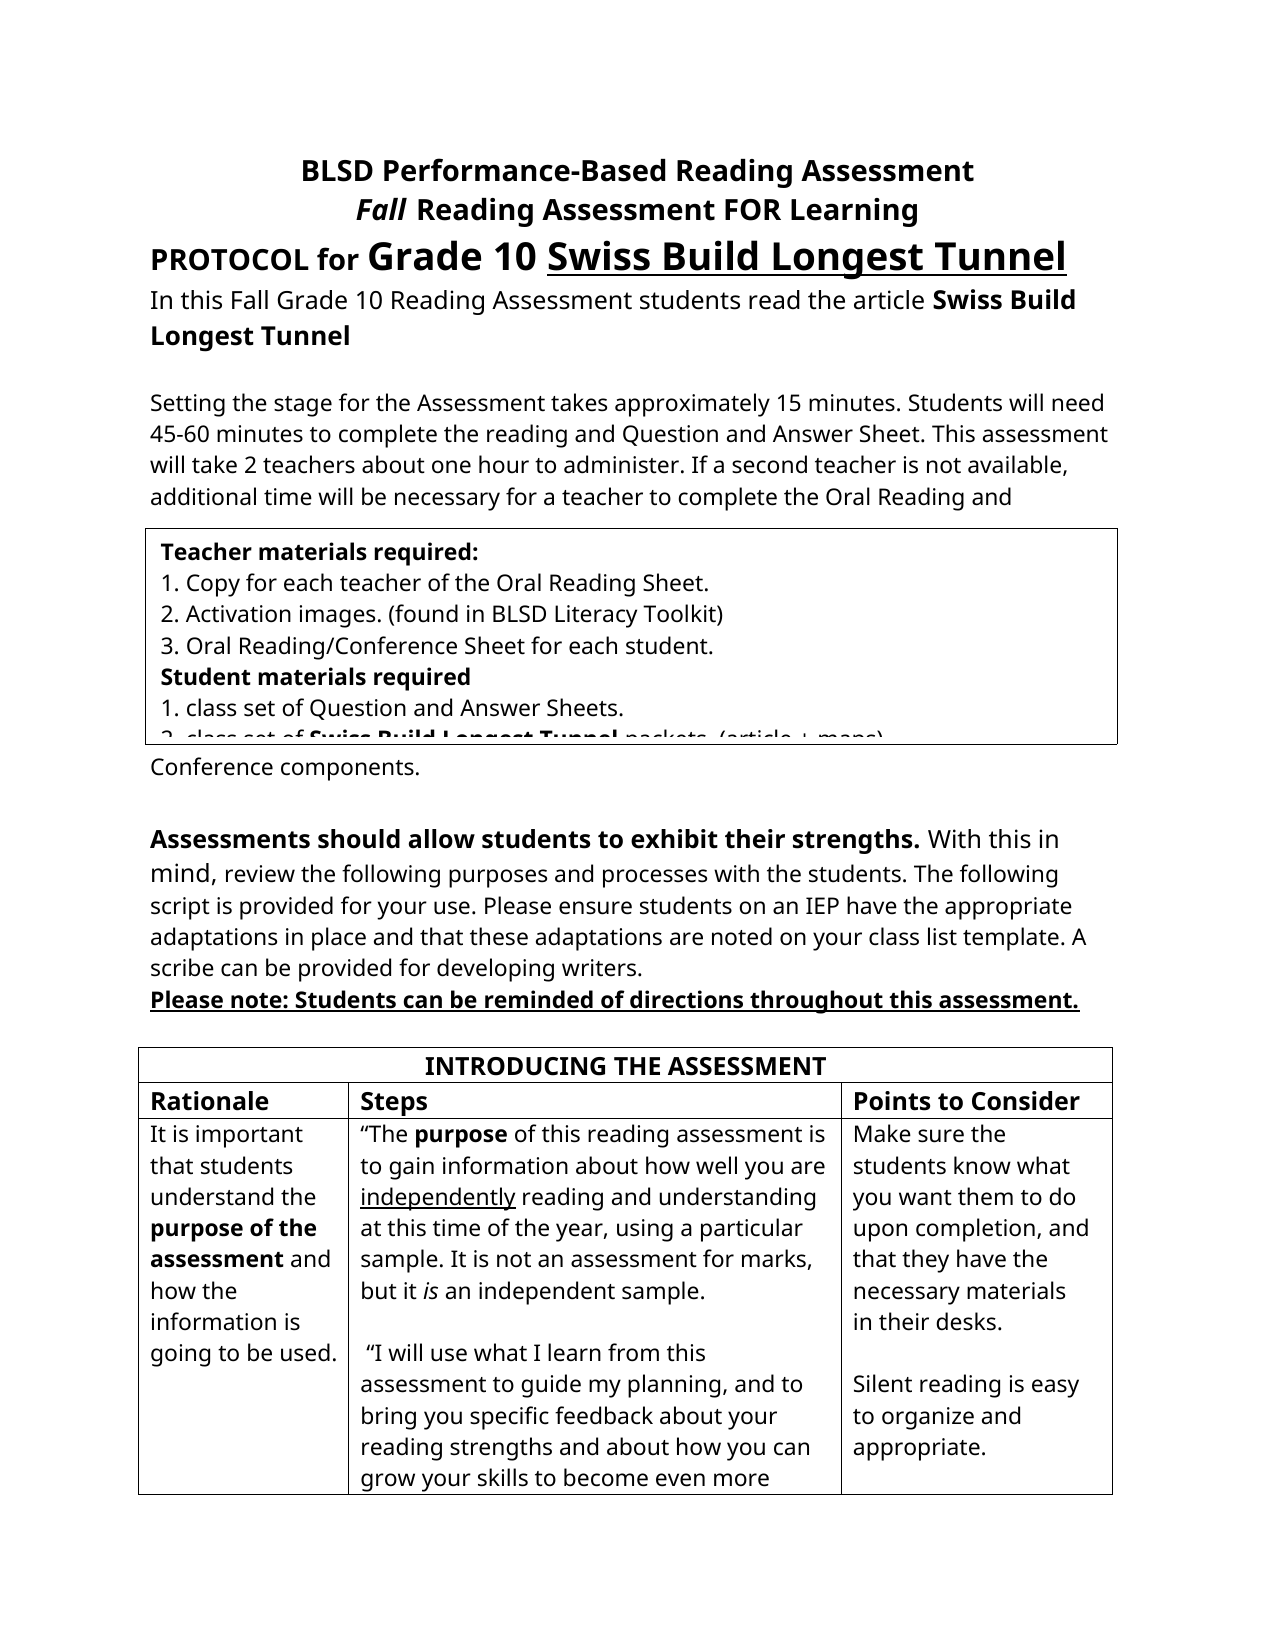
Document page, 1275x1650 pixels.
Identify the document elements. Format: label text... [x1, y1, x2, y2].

table_cell Points to Consider [842, 1083, 1112, 1117]
table_cell Steps [349, 1083, 841, 1117]
text In this Fall Grade 10 Reading Assessment students read the article Swiss Build Longest Tunnel [150, 282, 1125, 353]
text Assessments should allow students to exhibit their strengths. With this in mind, review the following purposes and processes with the students. The following script is provided for your use. Please ensure students on an IEP have the appropriate adaptations in place and that these adaptations are noted on your class list template. A scribe can be provided for developing writers. [150, 822, 1125, 984]
table_header INTRODUCING THE ASSESSMENT [139, 1048, 1112, 1082]
text PROTOCOL for Grade 10 Swiss Build Longest Tunnel [150, 229, 1125, 282]
text Fall Reading Assessment FOR Learning [150, 190, 1125, 229]
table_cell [842, 1119, 1112, 1493]
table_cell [139, 1119, 348, 1493]
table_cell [349, 1119, 841, 1493]
text Please note: Students can be reminded of directions throughout this assessment. [150, 984, 1125, 1015]
text BLSD Performance-Based Reading Assessment [150, 150, 1125, 190]
text Setting the stage for the Assessment takes approximately 15 minutes. Students will need 45-60 minutes to complete the reading and Question and Answer Sheet. This assessment will take 2 teachers about one hour to administer. If a second teacher is not available, additional time will be necessary for a teacher to complete the Oral Reading and Conference components. [150, 387, 1125, 783]
table_cell Rationale [139, 1083, 348, 1117]
